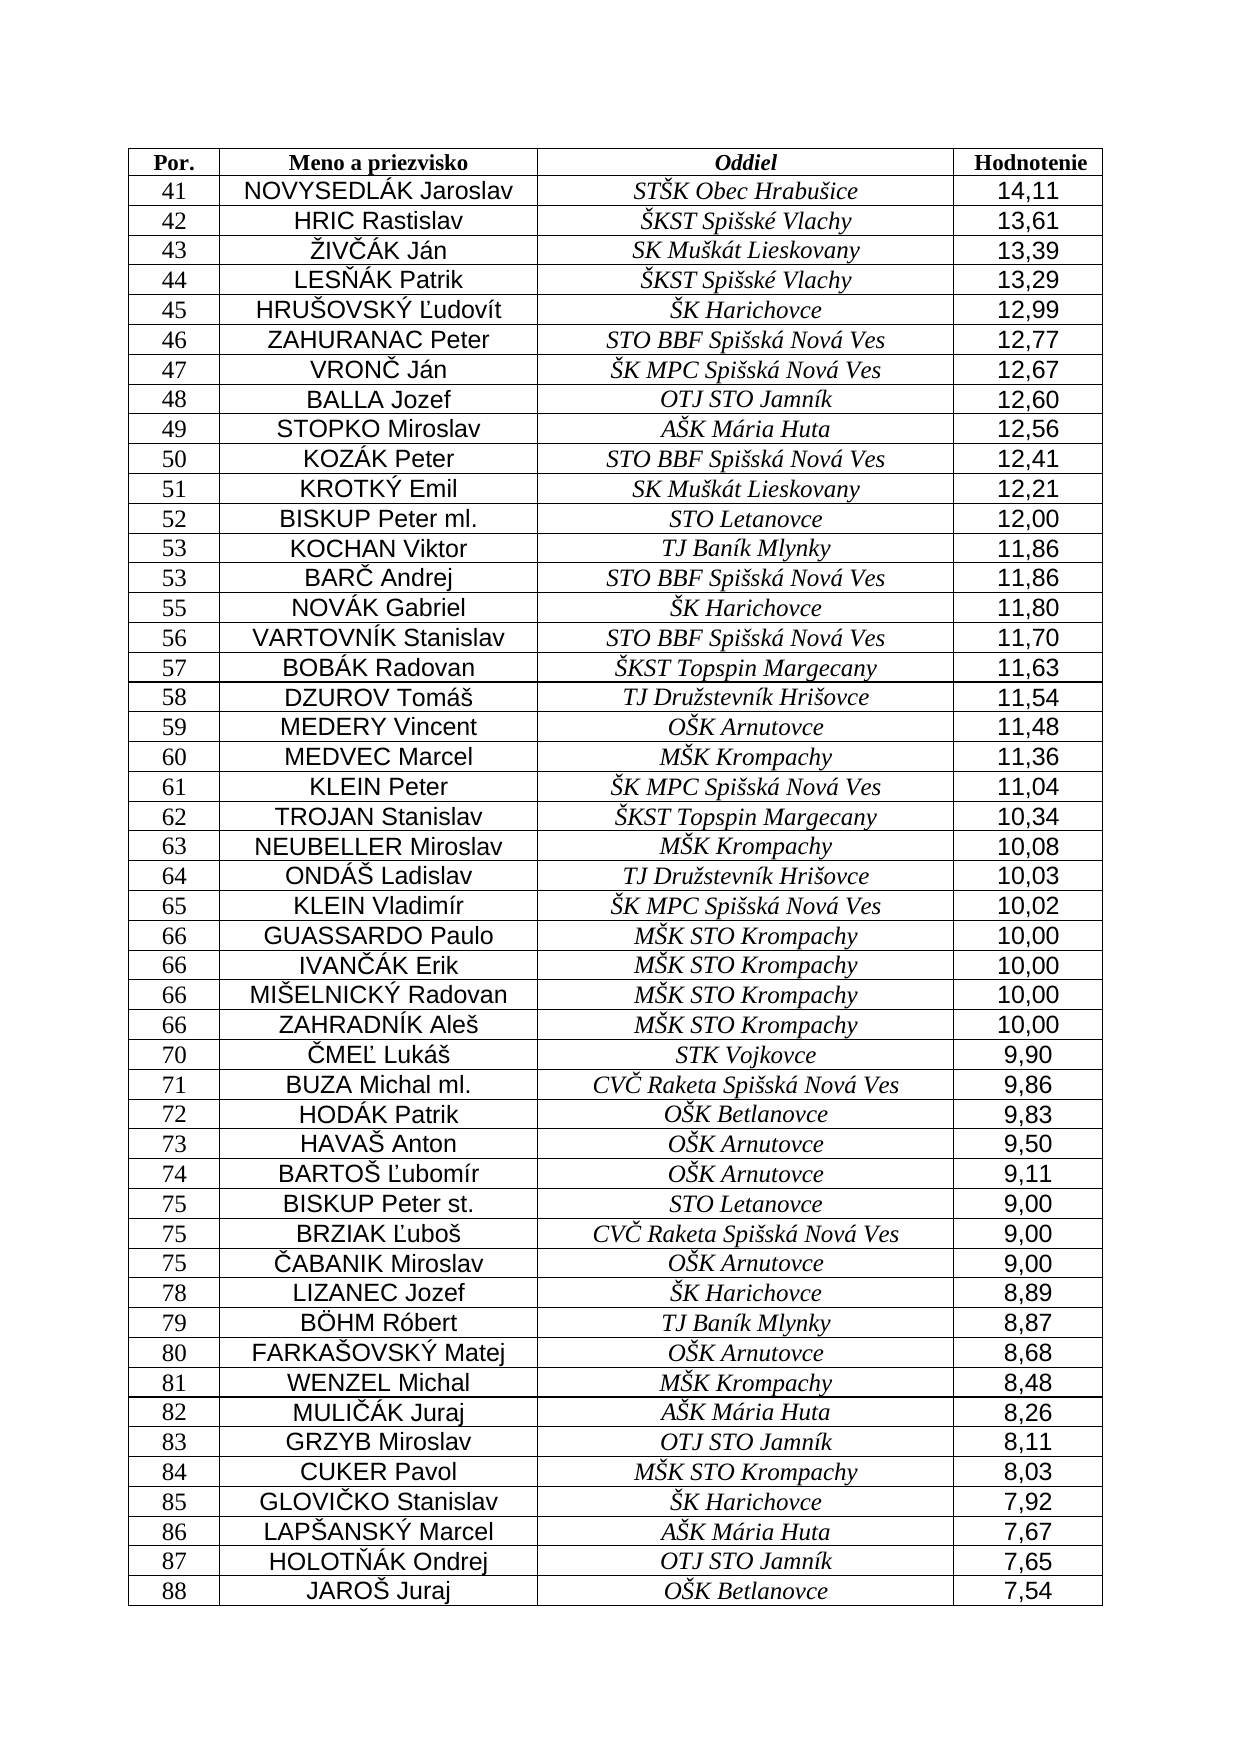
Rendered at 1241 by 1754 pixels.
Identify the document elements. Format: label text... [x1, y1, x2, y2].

table_cell 49 [129, 414, 219, 443]
table_cell IVANČÁK Erik [220, 951, 537, 979]
table_cell AŠK Mária Huta [538, 414, 953, 443]
table_cell 80 [129, 1338, 219, 1367]
table_cell 45 [129, 295, 219, 324]
table_cell ČABANIK Miroslav [220, 1249, 537, 1277]
table_cell 11,54 [954, 683, 1102, 711]
table_cell MEDERY Vincent [220, 712, 537, 741]
table_cell SK Muškát Lieskovany [538, 236, 953, 264]
table_cell 13,39 [954, 236, 1102, 264]
table_cell ŠK MPC Spišská Nová Ves [538, 355, 953, 383]
table_cell 60 [129, 742, 219, 771]
table_cell MŠK STO Krompachy [538, 980, 953, 1009]
table_cell 62 [129, 802, 219, 830]
table_cell BOBÁK Radovan [220, 653, 537, 681]
table_cell 9,50 [954, 1129, 1102, 1158]
table_cell KLEIN Vladimír [220, 891, 537, 920]
table_cell 75 [129, 1219, 219, 1247]
table_cell 12,56 [954, 414, 1102, 443]
table_cell 9,83 [954, 1100, 1102, 1128]
table_cell LAPŠANSKÝ Marcel [220, 1517, 537, 1545]
table_cell 9,11 [954, 1159, 1102, 1188]
table_cell 10,02 [954, 891, 1102, 920]
table_cell 44 [129, 265, 219, 294]
table_cell 12,00 [954, 504, 1102, 532]
table_cell 7,65 [954, 1546, 1102, 1575]
table_cell 8,03 [954, 1457, 1102, 1486]
table_cell 12,41 [954, 444, 1102, 473]
table_cell TROJAN Stanislav [220, 802, 537, 830]
table_cell HRIC Rastislav [220, 206, 537, 234]
table_cell 13,29 [954, 265, 1102, 294]
table_cell HAVAŠ Anton [220, 1129, 537, 1158]
table_cell NOVYSEDLÁK Jaroslav [220, 176, 537, 205]
table_cell 9,86 [954, 1070, 1102, 1098]
table_cell 13,61 [954, 206, 1102, 234]
table_cell 81 [129, 1368, 219, 1396]
table_cell VRONČ Ján [220, 355, 537, 383]
table_cell OTJ STO Jamník [538, 1546, 953, 1575]
table_cell GLOVIČKO Stanislav [220, 1487, 537, 1516]
table_cell 12,60 [954, 385, 1102, 413]
table_cell GUASSARDO Paulo [220, 921, 537, 949]
table_cell ŠK Harichovce [538, 593, 953, 622]
table_cell 82 [129, 1398, 219, 1426]
table_cell 88 [129, 1576, 219, 1605]
table_cell BÖHM Róbert [220, 1308, 537, 1337]
table_cell 48 [129, 385, 219, 413]
table_cell AŠK Mária Huta [538, 1398, 953, 1426]
table_cell 10,08 [954, 831, 1102, 860]
table_cell 72 [129, 1100, 219, 1128]
table_cell 11,48 [954, 712, 1102, 741]
table_cell OTJ STO Jamník [538, 385, 953, 413]
table_cell 10,00 [954, 921, 1102, 949]
table_cell BARTOŠ Ľubomír [220, 1159, 537, 1188]
table_cell ŠK Harichovce [538, 1487, 953, 1516]
table_cell 53 [129, 563, 219, 592]
table_cell 9,00 [954, 1249, 1102, 1277]
table_cell 12,21 [954, 474, 1102, 503]
table_cell 74 [129, 1159, 219, 1188]
table_cell 46 [129, 325, 219, 354]
table_cell 11,63 [954, 653, 1102, 681]
table_cell 10,03 [954, 861, 1102, 890]
table_cell ŠKST Topspin Margecany [538, 653, 953, 681]
table_cell OŠK Arnutovce [538, 1249, 953, 1277]
table_cell MŠK STO Krompachy [538, 1457, 953, 1486]
table_cell 79 [129, 1308, 219, 1337]
table_cell 57 [129, 653, 219, 681]
table_cell 12,77 [954, 325, 1102, 354]
table_cell 75 [129, 1189, 219, 1218]
table_cell WENZEL Michal [220, 1368, 537, 1396]
table_cell TJ Baník Mlynky [538, 1308, 953, 1337]
table_cell ONDÁŠ Ladislav [220, 861, 537, 890]
table_cell Por. [129, 149, 219, 175]
table_cell 7,54 [954, 1576, 1102, 1605]
table_cell 70 [129, 1040, 219, 1069]
table_cell MIŠELNICKÝ Radovan [220, 980, 537, 1009]
table_cell 61 [129, 772, 219, 801]
table_cell STO BBF Spišská Nová Ves [538, 444, 953, 473]
table_cell STŠK Obec Hrabušice [538, 176, 953, 205]
table_cell SK Muškát Lieskovany [538, 474, 953, 503]
table_cell BISKUP Peter st. [220, 1189, 537, 1218]
table_cell 8,48 [954, 1368, 1102, 1396]
table_cell 84 [129, 1457, 219, 1486]
table_cell 9,00 [954, 1189, 1102, 1218]
table_cell STO Letanovce [538, 1189, 953, 1218]
table_cell BISKUP Peter ml. [220, 504, 537, 532]
table_cell 11,80 [954, 593, 1102, 622]
table_cell 71 [129, 1070, 219, 1098]
table_cell STO BBF Spišská Nová Ves [538, 325, 953, 354]
table_cell 11,86 [954, 534, 1102, 562]
table_cell BRZIAK Ľuboš [220, 1219, 537, 1247]
table_cell 86 [129, 1517, 219, 1545]
table_cell TJ Baník Mlynky [538, 534, 953, 562]
table_cell HRUŠOVSKÝ Ľudovít [220, 295, 537, 324]
table_cell AŠK Mária Huta [538, 1517, 953, 1545]
table_cell 11,04 [954, 772, 1102, 801]
table_cell LIZANEC Jozef [220, 1278, 537, 1307]
table_cell OŠK Betlanovce [538, 1100, 953, 1128]
table_cell 8,26 [954, 1398, 1102, 1426]
table_cell OŠK Arnutovce [538, 712, 953, 741]
table_cell ŠK Harichovce [538, 295, 953, 324]
table_cell TJ Družstevník Hrišovce [538, 861, 953, 890]
table_cell Hodnotenie [954, 149, 1102, 175]
table_cell MEDVEC Marcel [220, 742, 537, 771]
table_cell ŠKST Spišské Vlachy [538, 265, 953, 294]
table_cell 9,90 [954, 1040, 1102, 1069]
table_cell 87 [129, 1546, 219, 1575]
table_cell 75 [129, 1249, 219, 1277]
table_cell CVČ Raketa Spišská Nová Ves [538, 1219, 953, 1247]
table_cell TJ Družstevník Hrišovce [538, 683, 953, 711]
table_cell 10,00 [954, 980, 1102, 1009]
table_cell KLEIN Peter [220, 772, 537, 801]
table_cell CVČ Raketa Spišská Nová Ves [538, 1070, 953, 1098]
table_cell MŠK STO Krompachy [538, 921, 953, 949]
table_cell DZUROV Tomáš [220, 683, 537, 711]
table_cell OŠK Betlanovce [538, 1576, 953, 1605]
table_cell MULIČÁK Juraj [220, 1398, 537, 1426]
table_cell 10,34 [954, 802, 1102, 830]
table_cell 8,11 [954, 1427, 1102, 1456]
table_cell ZAHURANAC Peter [220, 325, 537, 354]
table_cell JAROŠ Juraj [220, 1576, 537, 1605]
table_cell 85 [129, 1487, 219, 1516]
table_cell 12,99 [954, 295, 1102, 324]
table_cell STOPKO Miroslav [220, 414, 537, 443]
table_cell OTJ STO Jamník [538, 1427, 953, 1456]
table_cell BALLA Jozef [220, 385, 537, 413]
table_cell STK Vojkovce [538, 1040, 953, 1069]
table_cell 78 [129, 1278, 219, 1307]
table_cell FARKAŠOVSKÝ Matej [220, 1338, 537, 1367]
table_cell 14,11 [954, 176, 1102, 205]
table_cell 47 [129, 355, 219, 383]
table_cell MŠK STO Krompachy [538, 1010, 953, 1039]
table_cell ŠK MPC Spišská Nová Ves [538, 772, 953, 801]
table_cell 51 [129, 474, 219, 503]
table_cell ŠKST Spišské Vlachy [538, 206, 953, 234]
table_cell HODÁK Patrik [220, 1100, 537, 1128]
table_cell 66 [129, 1010, 219, 1039]
table_cell 66 [129, 921, 219, 949]
table_cell VARTOVNÍK Stanislav [220, 623, 537, 652]
table_cell 52 [129, 504, 219, 532]
table_cell 12,67 [954, 355, 1102, 383]
table_cell CUKER Pavol [220, 1457, 537, 1486]
table_cell Meno a priezvisko [220, 149, 537, 175]
table_cell STO Letanovce [538, 504, 953, 532]
table_cell ŠK MPC Spišská Nová Ves [538, 891, 953, 920]
table_cell ŽIVČÁK Ján [220, 236, 537, 264]
table_cell 11,70 [954, 623, 1102, 652]
table_cell ŠKST Topspin Margecany [538, 802, 953, 830]
table_cell OŠK Arnutovce [538, 1129, 953, 1158]
table_cell 65 [129, 891, 219, 920]
table_cell 50 [129, 444, 219, 473]
table_cell 66 [129, 951, 219, 979]
table_cell STO BBF Spišská Nová Ves [538, 563, 953, 592]
table_cell KROTKÝ Emil [220, 474, 537, 503]
table_cell 11,36 [954, 742, 1102, 771]
table_cell 10,00 [954, 1010, 1102, 1039]
table_cell GRZYB Miroslav [220, 1427, 537, 1456]
table_cell Oddiel [538, 149, 953, 175]
table_cell 10,00 [954, 951, 1102, 979]
table_cell MŠK Krompachy [538, 1368, 953, 1396]
table_cell 59 [129, 712, 219, 741]
table_cell 64 [129, 861, 219, 890]
table_cell 9,00 [954, 1219, 1102, 1247]
table_cell NEUBELLER Miroslav [220, 831, 537, 860]
table_cell OŠK Arnutovce [538, 1159, 953, 1188]
table_cell MŠK Krompachy [538, 742, 953, 771]
table_cell 42 [129, 206, 219, 234]
table_cell MŠK Krompachy [538, 831, 953, 860]
table_cell 66 [129, 980, 219, 1009]
table_cell 8,68 [954, 1338, 1102, 1367]
table_cell 55 [129, 593, 219, 622]
table_cell ŠK Harichovce [538, 1278, 953, 1307]
table_cell 8,87 [954, 1308, 1102, 1337]
table_cell 7,67 [954, 1517, 1102, 1545]
table_cell KOZÁK Peter [220, 444, 537, 473]
table_cell HOLOTŇÁK Ondrej [220, 1546, 537, 1575]
table_cell KOCHAN Viktor [220, 534, 537, 562]
table_cell STO BBF Spišská Nová Ves [538, 623, 953, 652]
table_cell 8,89 [954, 1278, 1102, 1307]
table_cell BARČ Andrej [220, 563, 537, 592]
table_cell 7,92 [954, 1487, 1102, 1516]
table_cell 53 [129, 534, 219, 562]
table_cell NOVÁK Gabriel [220, 593, 537, 622]
table_cell 43 [129, 236, 219, 264]
table_cell OŠK Arnutovce [538, 1338, 953, 1367]
table_cell 41 [129, 176, 219, 205]
table_cell 83 [129, 1427, 219, 1456]
table_cell BUZA Michal ml. [220, 1070, 537, 1098]
table_cell ČMEĽ Lukáš [220, 1040, 537, 1069]
table_cell MŠK STO Krompachy [538, 951, 953, 979]
table_cell 63 [129, 831, 219, 860]
table_cell 73 [129, 1129, 219, 1158]
table_cell ZAHRADNÍK Aleš [220, 1010, 537, 1039]
table_cell LESŇÁK Patrik [220, 265, 537, 294]
table_cell 56 [129, 623, 219, 652]
table_cell 58 [129, 683, 219, 711]
table_cell 11,86 [954, 563, 1102, 592]
